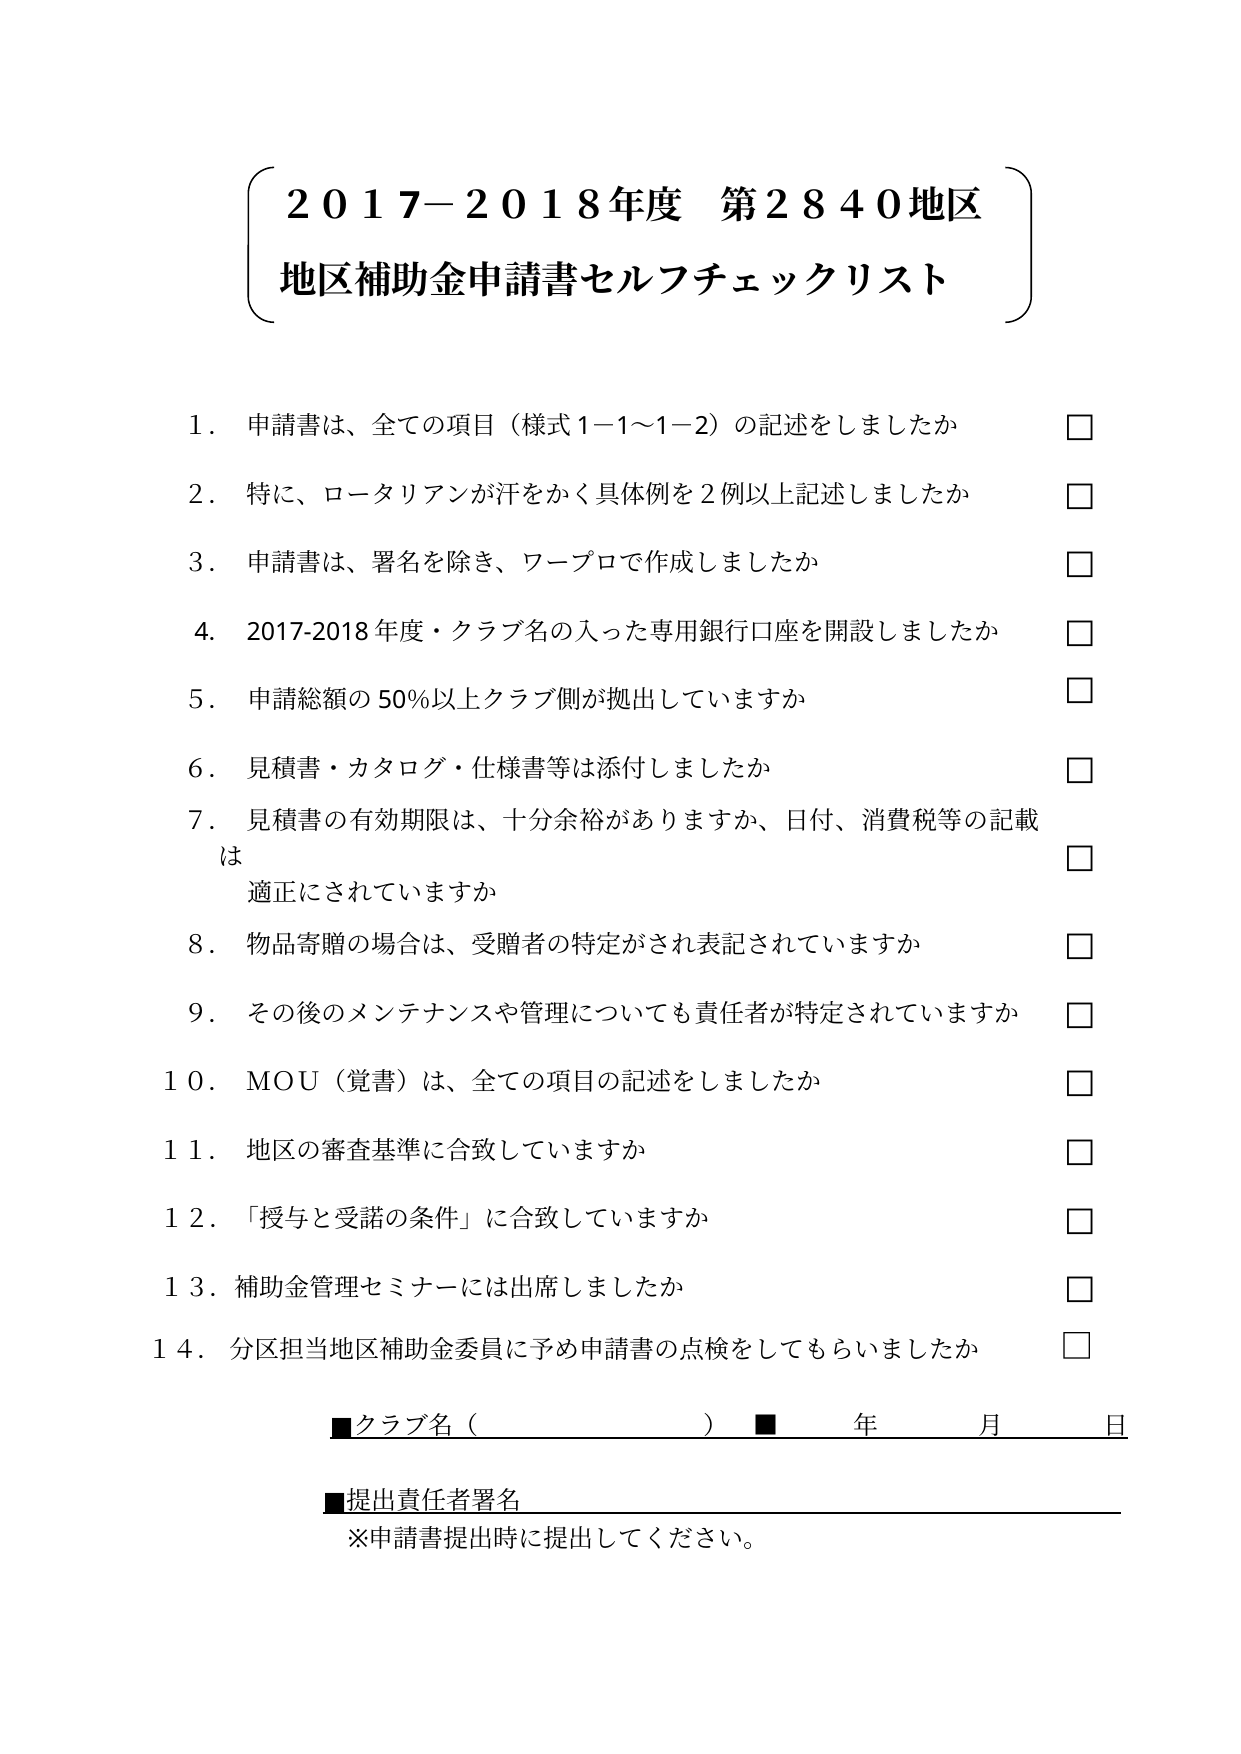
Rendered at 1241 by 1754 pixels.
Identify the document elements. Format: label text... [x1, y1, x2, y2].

table_cell □ [1053, 664, 1128, 732]
table_cell 2017-2018年度・クラブ名の入った専用銀行口座を開設しましたか [148, 595, 1053, 664]
table_cell 申請総額の50％以上クラブ側が拠出していますか [148, 664, 1053, 732]
table_cell 見積書・カタログ・仕様書等は添付しましたか [148, 732, 1053, 801]
text 地区補助金申請書セルフチェックリスト [279, 239, 1030, 314]
table_cell □ [1053, 595, 1128, 664]
table_cell □ [1053, 1251, 1128, 1320]
text 地区補助金申請書セルフチェックリスト [1027, 239, 1128, 314]
text ■クラブ名（ ） ■ 年 月 日 [148, 1405, 1128, 1443]
table_cell 見積書の有効期限は、十分余裕がありますか、日付、消費税等の記載は 適正にされていますか [148, 801, 1053, 908]
text １４． 分区担当地区補助金委員に予め申請書の点検をしてもらいましたか □ [148, 1320, 1128, 1368]
table_cell □ [1053, 801, 1128, 908]
table_cell 物品寄贈の場合は、受贈者の特定がされ表記されていますか [148, 909, 1053, 977]
text ２０１7－２０１８年度 第２８４０地区 [279, 164, 1128, 239]
table_cell 申請書は、署名を除き、ワープロで作成しましたか [148, 527, 1053, 595]
table_cell □ [1053, 977, 1128, 1046]
table_cell ＭＯＵ（覚書）は、全ての項目の記述をしましたか [148, 1046, 1053, 1114]
table_cell １２．「授与と受諾の条件」に合致していますか [148, 1183, 1053, 1251]
table_header □ [1053, 390, 1128, 458]
table_cell □ [1053, 527, 1128, 595]
table_cell 特に、ロータリアンが汗をかく具体例を２例以上記述しましたか [148, 458, 1053, 527]
table_cell □ [1053, 1183, 1128, 1251]
table_header 申請書は、全ての項目（様式1－1～1－2）の記述をしましたか [148, 390, 1053, 458]
table_cell □ [1053, 458, 1128, 527]
table_cell □ [1053, 909, 1128, 977]
table_cell □ [1053, 1114, 1128, 1183]
table_cell 地区の審査基準に合致していますか [148, 1114, 1053, 1183]
table_cell １３．補助金管理セミナーには出席しましたか [148, 1251, 1053, 1320]
table_cell □ [1053, 1046, 1128, 1114]
table_cell その後のメンテナンスや管理についても責任者が特定されていますか [148, 977, 1053, 1046]
text ■提出責任者署名 [148, 1480, 1128, 1518]
table_cell □ [1053, 732, 1128, 801]
text ※申請書提出時に提出してください。 [148, 1518, 1128, 1555]
